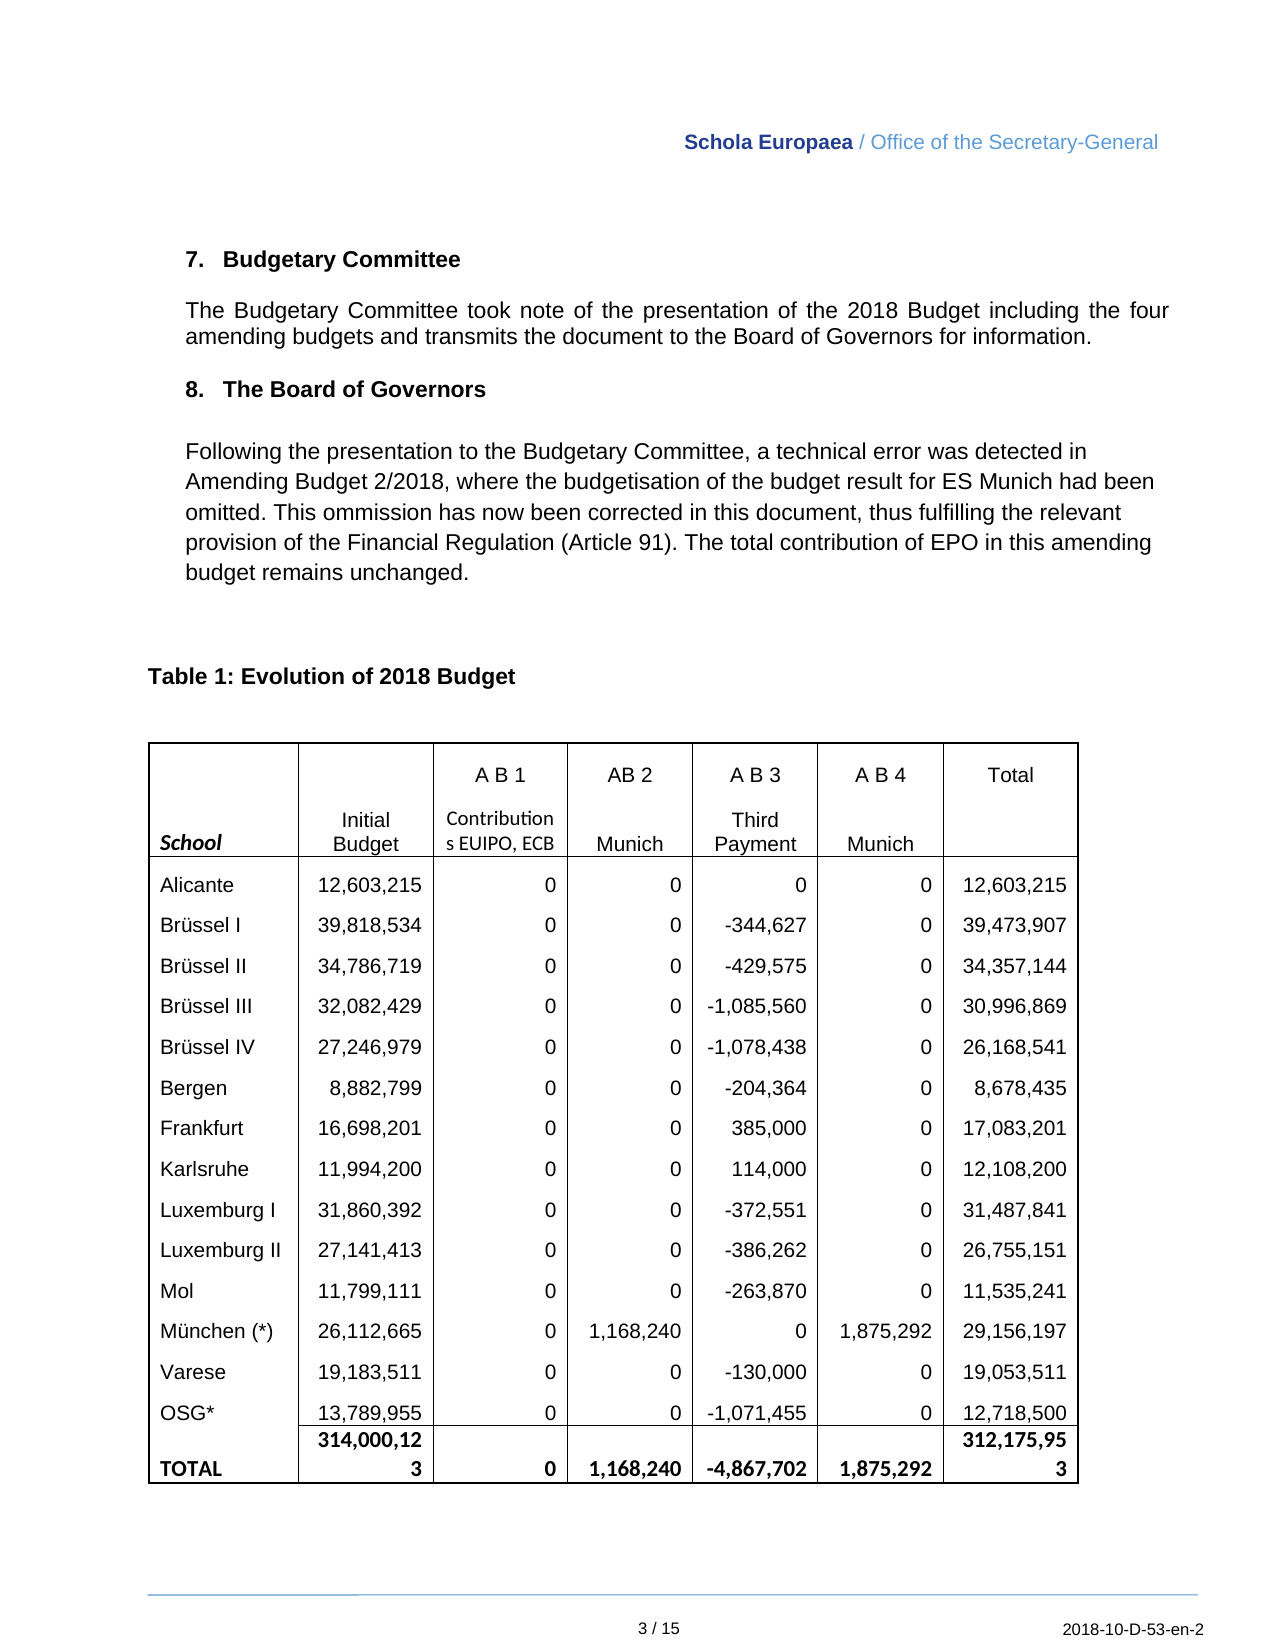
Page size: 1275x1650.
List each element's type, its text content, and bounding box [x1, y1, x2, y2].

table_cell -429,575 [693, 937, 817, 978]
list Following the presentation to the Budgetary Committee, a technical error was detected in Amending Budget 2/2018, where the budgetisation of the budget result for ES Munich had been omitted. This ommission has now been corrected in this document, thus fulfilling the relevant provision of the Financial Regulation (Article 91). The total contribution of EPO in this amending budget remains unchanged. [185, 438, 1170, 585]
table_header [299, 744, 433, 787]
table_cell 16,698,201 [299, 1100, 433, 1140]
table_cell 0 [568, 1018, 692, 1059]
table_cell Bergen [150, 1059, 298, 1099]
table_cell 0 [434, 1262, 567, 1303]
table_cell -372,551 [693, 1181, 817, 1221]
table_cell 0 [818, 1100, 943, 1140]
table_cell 31,860,392 [299, 1181, 433, 1221]
table_cell 0 [434, 978, 567, 1018]
table_cell Varese [150, 1343, 298, 1384]
table_cell Third Payment [693, 787, 817, 856]
table_cell 0 [568, 1100, 692, 1140]
table_cell 0 [818, 978, 943, 1018]
table_cell 31,487,841 [944, 1181, 1077, 1221]
table_cell -263,870 [693, 1262, 817, 1303]
table_cell 0 [818, 1140, 943, 1181]
table_cell 0 [818, 1018, 943, 1059]
table_header Total [944, 744, 1077, 787]
table_cell 29,156,197 [944, 1303, 1077, 1343]
table_cell 1,168,240 [568, 1426, 692, 1482]
table_cell 19,183,511 [299, 1343, 433, 1384]
table_header A B 3 [693, 744, 817, 787]
table_cell [944, 787, 1077, 856]
table_cell 0 [568, 1343, 692, 1384]
table_cell 0 [818, 1384, 943, 1424]
table_header [150, 744, 298, 787]
table_cell Munich [818, 787, 943, 856]
table_cell 8,882,799 [299, 1059, 433, 1099]
table_cell 1,875,292 [818, 1303, 943, 1343]
table_cell 0 [568, 857, 692, 896]
table_cell 0 [568, 1262, 692, 1303]
table_cell -1,071,455 [693, 1384, 817, 1424]
table_cell 0 [818, 1343, 943, 1384]
table_cell -4,867,702 [693, 1426, 817, 1482]
table_cell 13,789,955 [299, 1384, 433, 1424]
table_cell 0 [434, 1426, 567, 1482]
table_cell 26,168,541 [944, 1018, 1077, 1059]
table_cell 1,875,292 [818, 1426, 943, 1482]
table_cell 314,000,123 [299, 1426, 433, 1482]
table_header A B 4 [818, 744, 943, 787]
table_cell 30,996,869 [944, 978, 1077, 1018]
table_cell Frankfurt [150, 1100, 298, 1140]
table_cell 0 [568, 1221, 692, 1262]
table_cell Luxemburg II [150, 1221, 298, 1262]
table_cell 12,108,200 [944, 1140, 1077, 1181]
table_cell Brüssel IV [150, 1018, 298, 1059]
table_cell Brüssel I [150, 896, 298, 937]
table_cell 312,175,953 [944, 1426, 1077, 1482]
list Budgetary Committee [185, 246, 1170, 272]
table_cell 12,603,215 [299, 857, 433, 896]
table_cell 19,053,511 [944, 1343, 1077, 1384]
table_cell 0 [568, 1181, 692, 1221]
table_cell 0 [434, 1343, 567, 1384]
table_cell 0 [693, 857, 817, 896]
table_cell 114,000 [693, 1140, 817, 1181]
table_cell 0 [818, 1181, 943, 1221]
table_cell Munich [568, 787, 692, 856]
table_cell 0 [434, 1221, 567, 1262]
table_cell School [150, 787, 298, 856]
table_cell 11,535,241 [944, 1262, 1077, 1303]
list The Board of Governors [185, 376, 1170, 402]
table_cell 12,603,215 [944, 857, 1077, 896]
table_cell 0 [693, 1303, 817, 1343]
table_cell 32,082,429 [299, 978, 433, 1018]
table_cell 1,168,240 [568, 1303, 692, 1343]
table_cell 12,718,500 [944, 1384, 1077, 1424]
table_cell 34,786,719 [299, 937, 433, 978]
table_cell Brüssel II [150, 937, 298, 978]
table_cell 11,994,200 [299, 1140, 433, 1181]
table_cell Mol [150, 1262, 298, 1303]
table_cell 39,818,534 [299, 896, 433, 937]
table_cell 0 [818, 937, 943, 978]
table_cell 39,473,907 [944, 896, 1077, 937]
table_header AB 2 [568, 744, 692, 787]
table_cell 0 [568, 978, 692, 1018]
table_cell 0 [818, 857, 943, 896]
table_cell Brüssel III [150, 978, 298, 1018]
table_cell -130,000 [693, 1343, 817, 1384]
table_cell 0 [568, 1059, 692, 1099]
table_cell 385,000 [693, 1100, 817, 1140]
table_cell 0 [818, 1221, 943, 1262]
table_cell 8,678,435 [944, 1059, 1077, 1099]
table_cell 11,799,111 [299, 1262, 433, 1303]
text Table 1: Evolution of 2018 Budget [148, 663, 1170, 689]
table_cell 27,141,413 [299, 1221, 433, 1262]
table_cell TOTAL [150, 1425, 298, 1482]
table_cell -386,262 [693, 1221, 817, 1262]
table_cell 0 [434, 1018, 567, 1059]
table_cell 0 [434, 896, 567, 937]
table_cell -344,627 [693, 896, 817, 937]
table_cell -1,078,438 [693, 1018, 817, 1059]
table_cell 0 [434, 1100, 567, 1140]
table_cell 0 [818, 896, 943, 937]
table_cell -1,085,560 [693, 978, 817, 1018]
table_cell -204,364 [693, 1059, 817, 1099]
table_cell 0 [434, 1303, 567, 1343]
table_cell 27,246,979 [299, 1018, 433, 1059]
table_cell 0 [434, 1181, 567, 1221]
table_cell 26,755,151 [944, 1221, 1077, 1262]
table_cell 0 [568, 1140, 692, 1181]
table_cell Luxemburg I [150, 1181, 298, 1221]
table_cell 0 [434, 937, 567, 978]
table_cell 0 [568, 896, 692, 937]
table_cell 0 [568, 1384, 692, 1424]
table_cell Contributions EUIPO, ECB [434, 787, 567, 856]
table_header A B 1 [434, 744, 567, 787]
table_cell 17,083,201 [944, 1100, 1077, 1140]
table_cell Karlsruhe [150, 1140, 298, 1181]
table_cell Initial Budget [299, 787, 433, 856]
table_cell OSG* [150, 1384, 298, 1424]
table_cell 0 [434, 1059, 567, 1099]
table_cell 26,112,665 [299, 1303, 433, 1343]
table_cell Alicante [150, 857, 298, 896]
table_cell 0 [434, 1140, 567, 1181]
table_cell München (*) [150, 1303, 298, 1343]
table_cell 0 [434, 857, 567, 896]
table_cell 0 [818, 1059, 943, 1099]
text The Budgetary Committee took note of the presentation of the 2018 Budget including the four amending budgets and transmits the document to the Board of Governors for information. [185, 297, 1170, 349]
table_cell 0 [568, 937, 692, 978]
table_cell 0 [818, 1262, 943, 1303]
table_cell 0 [434, 1384, 567, 1424]
table_cell 34,357,144 [944, 937, 1077, 978]
